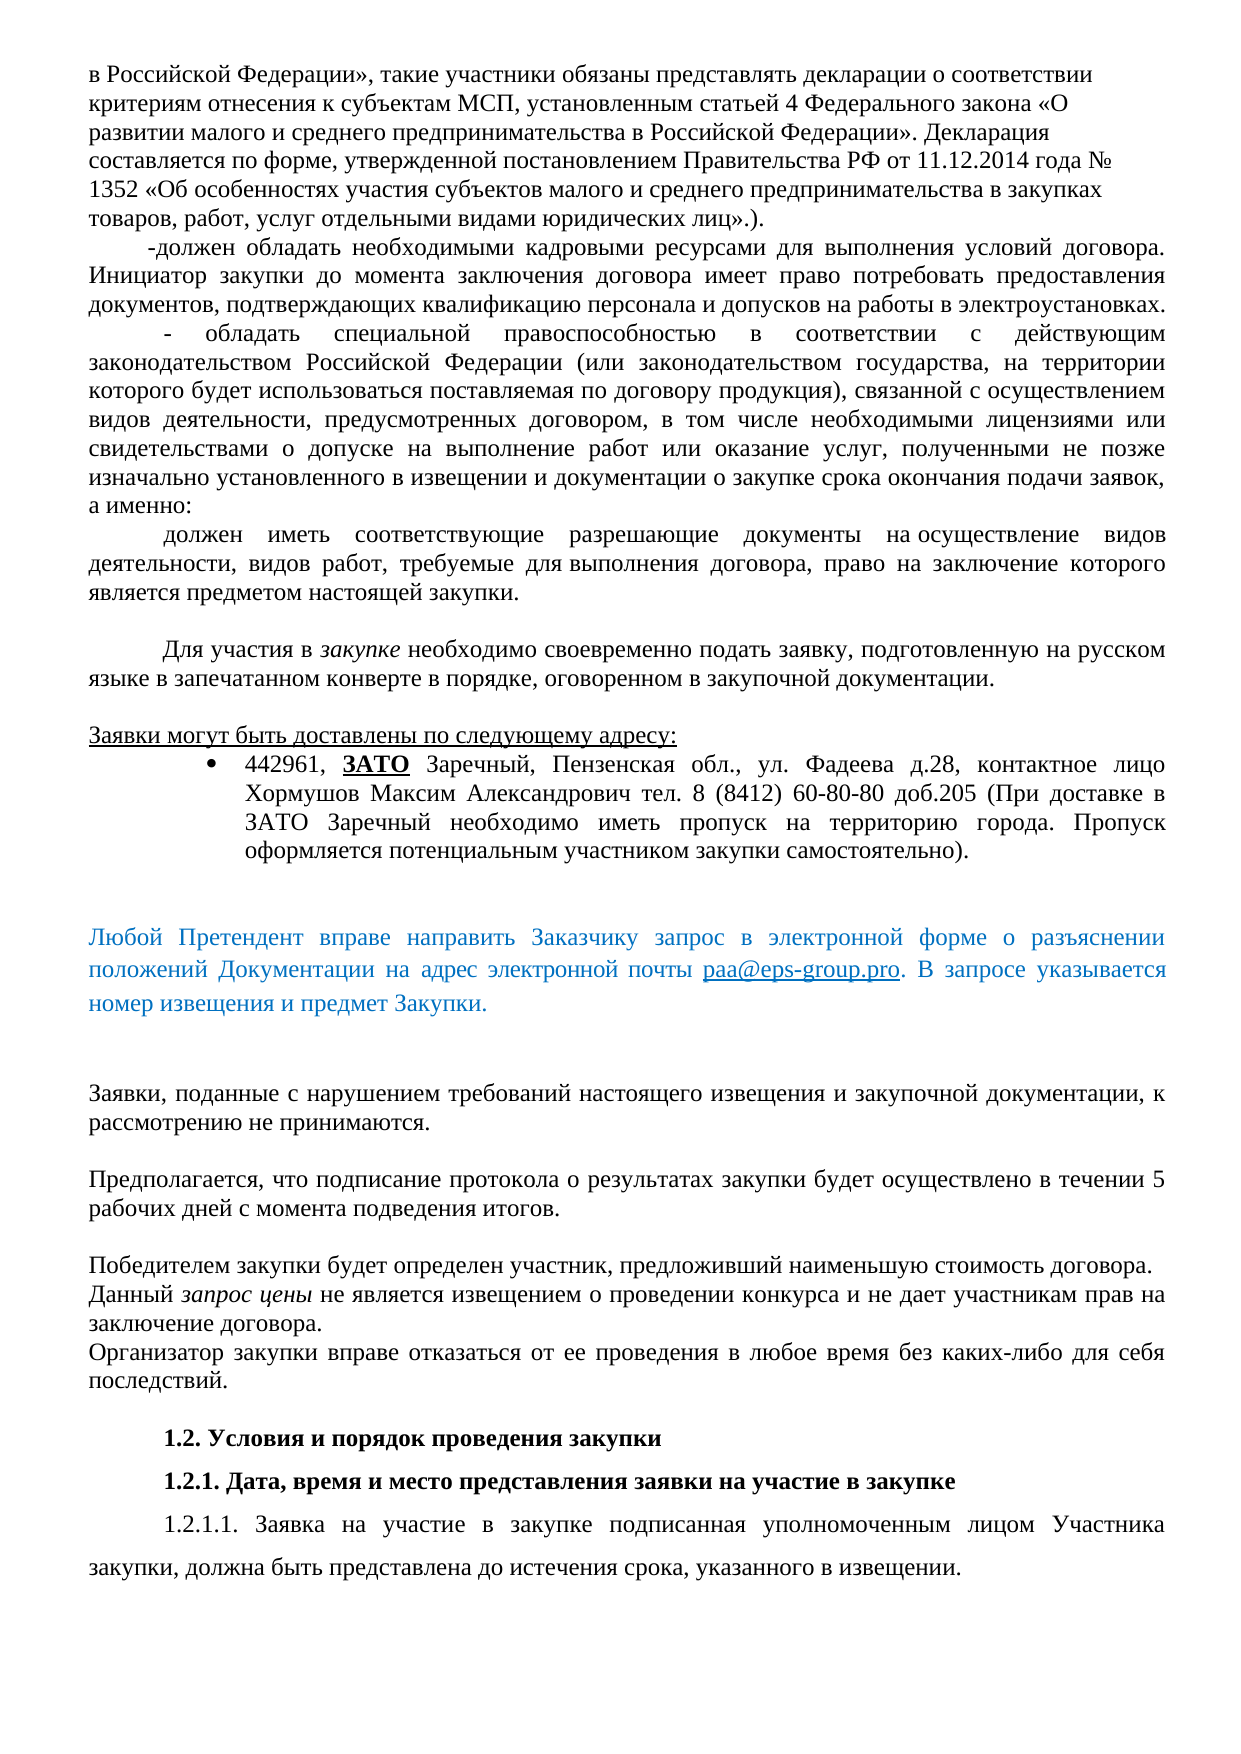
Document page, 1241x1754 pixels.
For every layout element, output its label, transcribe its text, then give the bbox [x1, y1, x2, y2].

text Предполагается, что подписание протокола о результатах закупки будет осуществлено в течении 5 рабочих дней с момента подведения итогов. [88, 1164, 1166, 1222]
text 1.2.1. Дата, время и место представления заявки на участие в закупке [88, 1466, 1166, 1495]
text 1.2. Условия и порядок проведения закупки [88, 1423, 1166, 1452]
text -должен обладать необходимыми кадровыми ресурсами для выполнения условий договора. Инициатор закупки до момента заключения договора имеет право потребовать предоставления документов, подтверждающих квалификацию персонала и допусков на работы в электроустановках. [88, 232, 1166, 318]
text 1.2.1.1. Заявка на участие в закупке подписанная уполномоченным лицом Участника закупки, должна быть представлена до истечения срока, указанного в извещении. [88, 1509, 1166, 1581]
text Организатор закупки вправе отказаться от ее проведения в любое время без каких-либо для себя последствий. [88, 1337, 1166, 1394]
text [88, 59, 1166, 232]
list 442961, ЗАТО Заречный, Пензенская обл., ул. Фадеева д.28, контактное лицо Хормушов Максим Александрович тел. 8 (8412) 60-80-80 доб.205 (При доставке в ЗАТО Заречный необходимо иметь пропуск на территорию города. Пропуск оформляется потенциальным участником закупки самостоятельно). [207, 749, 1166, 864]
text Для участия в закупке необходимо своевременно подать заявку, подготовленную на русском языке в запечатанном конверте в порядке, оговоренном в закупочной документации. [88, 634, 1166, 692]
text Данный запрос цены не является извещением о проведении конкурса и не дает участникам прав на заключение договора. [88, 1279, 1166, 1337]
text - обладать специальной правоспособностью в соответствии с действующим законодательством Российской Федерации (или законодательством государства, на территории которого будет использоваться поставляемая по договору продукция), связанной с осуществлением видов деятельности, предусмотренных договором, в том числе необходимыми лицензиями или свидетельствами о допуске на выполнение работ или оказание услуг, полученными не позже изначально установленного в извещении и документации о закупке срока окончания подачи заявок, а именно: [88, 318, 1166, 519]
text Заявки могут быть доставлены по следующему адресу: [88, 720, 1166, 749]
text должен иметь соответствующие разрешающие документы на осуществление видов деятельности, видов работ, требуемые для выполнения договора, право на заключение которого является предметом настоящей закупки. [88, 519, 1166, 605]
text Любой Претендент вправе направить Заказчику запрос в электронной форме о разъяснении положений Документации на адрес электронной почты paa@eps-group.pro. В запросе указывается номер извещения и предмет Закупки. [88, 922, 1166, 1016]
text Заявки, поданные с нарушением требований настоящего извещения и закупочной документации, к рассмотрению не принимаются. [88, 1078, 1166, 1136]
text Победителем закупки будет определен участник, предложивший наименьшую стоимость договора. [88, 1251, 1166, 1279]
